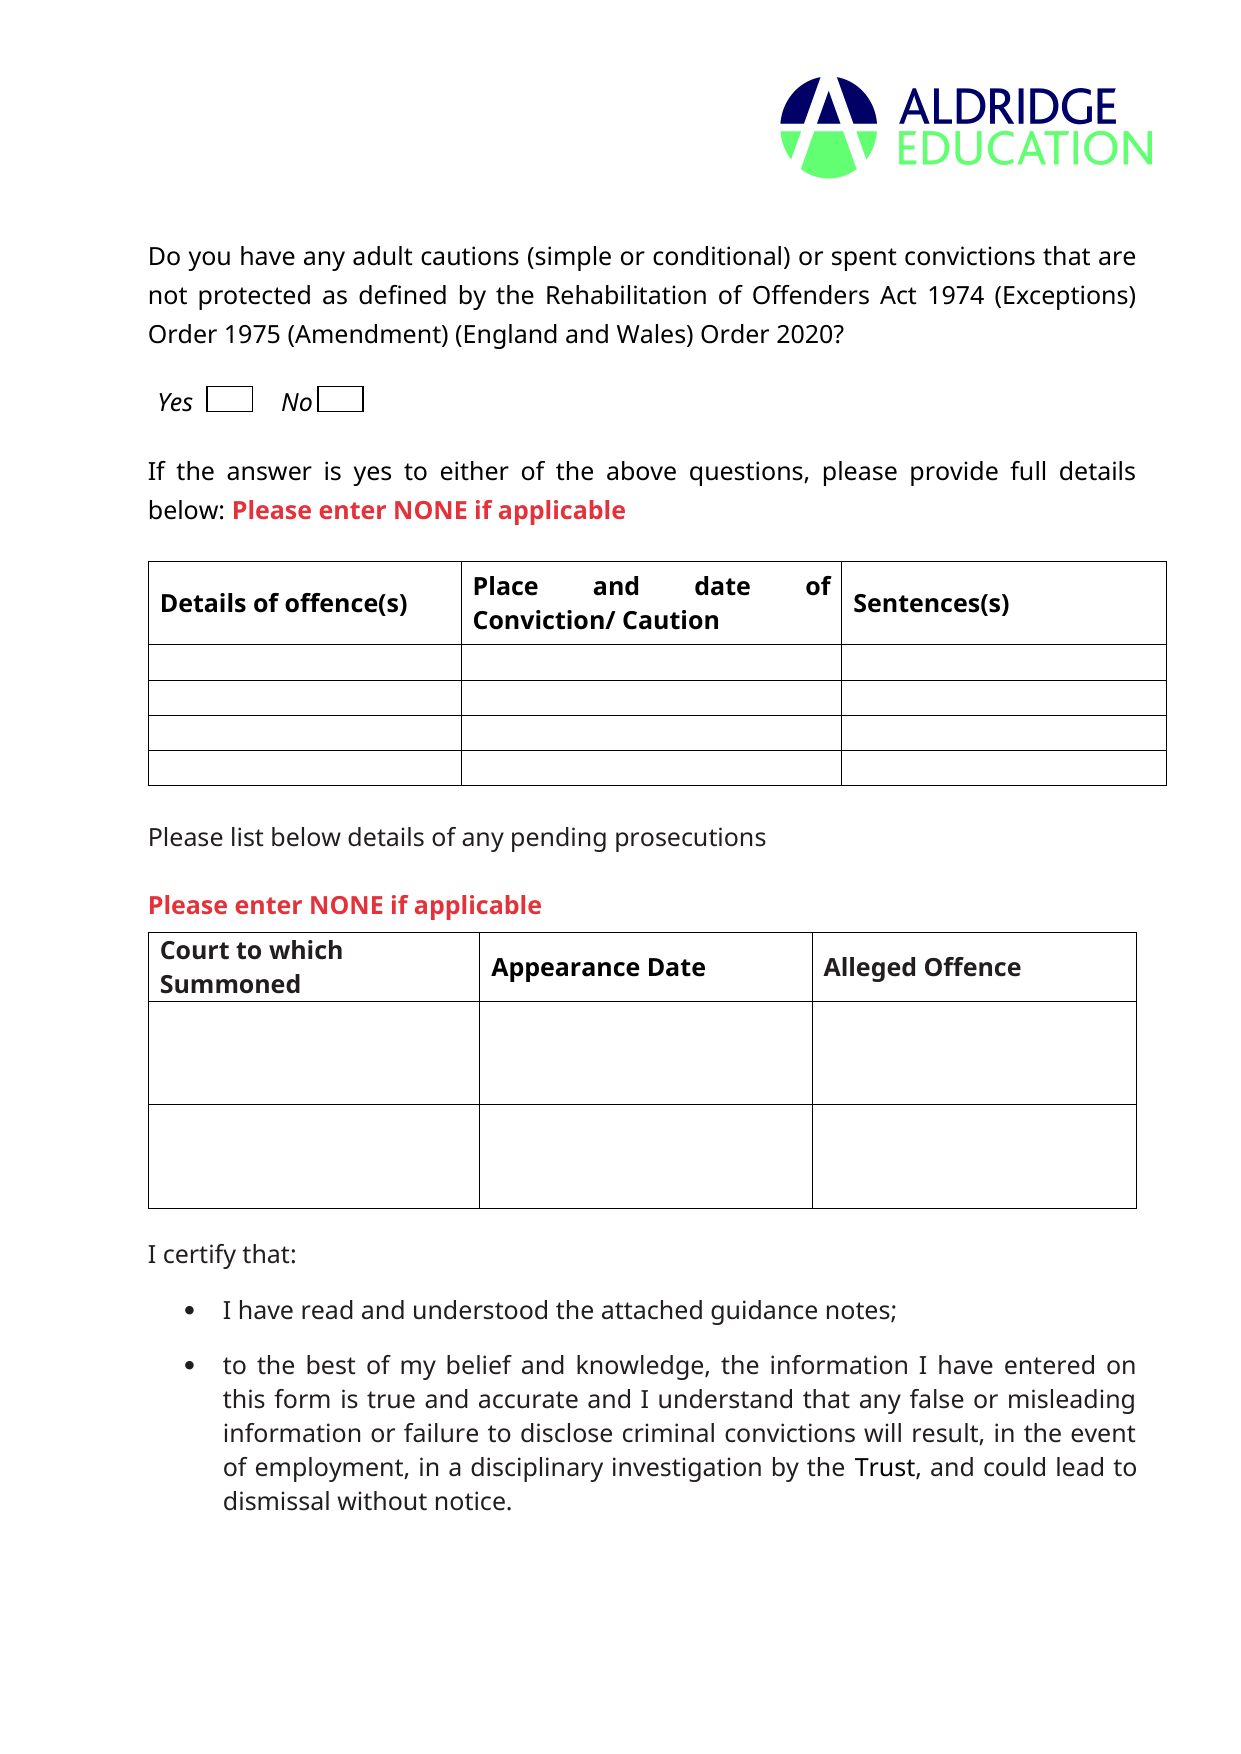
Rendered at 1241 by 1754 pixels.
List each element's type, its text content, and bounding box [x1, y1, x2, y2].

text Do you have any adult cautions (simple or conditional) or spent convictions that are not protected as defined by the Rehabilitation of Offenders Act 1974 (Exceptions) Order 1975 (Amendment) (England and Wales) Order 2020? [148, 238, 1138, 351]
table_header Alleged Offence [813, 933, 1136, 1001]
text Yes No [148, 385, 1138, 419]
table_cell [149, 681, 461, 714]
table_cell [149, 645, 461, 679]
table_cell [813, 1002, 1136, 1104]
text If the answer is yes to either of the above questions, please provide full details below: Please enter NONE if applicable [148, 453, 1138, 526]
table_cell [842, 716, 1166, 750]
table_cell [480, 1105, 812, 1208]
text I certify that: [148, 1237, 1138, 1271]
table_cell [462, 751, 841, 785]
table_cell [462, 645, 841, 679]
table_cell [149, 1105, 479, 1208]
table_cell [149, 716, 461, 750]
list I have read and understood the attached guidance notes; [185, 1292, 1138, 1326]
table_cell [813, 1105, 1136, 1208]
text Please list below details of any pending prosecutions [148, 820, 1138, 854]
table_cell [842, 681, 1166, 714]
table_cell [149, 751, 461, 785]
list to the best of my belief and knowledge, the information I have entered on this form is true and accurate and I understand that any false or misleading information or failure to disclose criminal convictions will result, in the event of employment, in a disciplinary investigation by the Trust, and could lead to dismissal without notice. [185, 1348, 1138, 1518]
table_header Appearance Date [480, 933, 812, 1001]
table_cell [842, 645, 1166, 679]
table_cell [462, 716, 841, 750]
table_header Sentences(s) [842, 562, 1166, 644]
picture [779, 73, 1153, 181]
table_cell [462, 681, 841, 714]
table_header Place and date of Conviction/ Caution [462, 562, 841, 644]
text Please enter NONE if applicable [148, 888, 1138, 922]
table_cell [842, 751, 1166, 785]
table_header Court to which Summoned [149, 933, 479, 1001]
table_cell [480, 1002, 812, 1104]
table_cell [149, 1002, 479, 1104]
table_header Details of offence(s) [149, 562, 461, 644]
